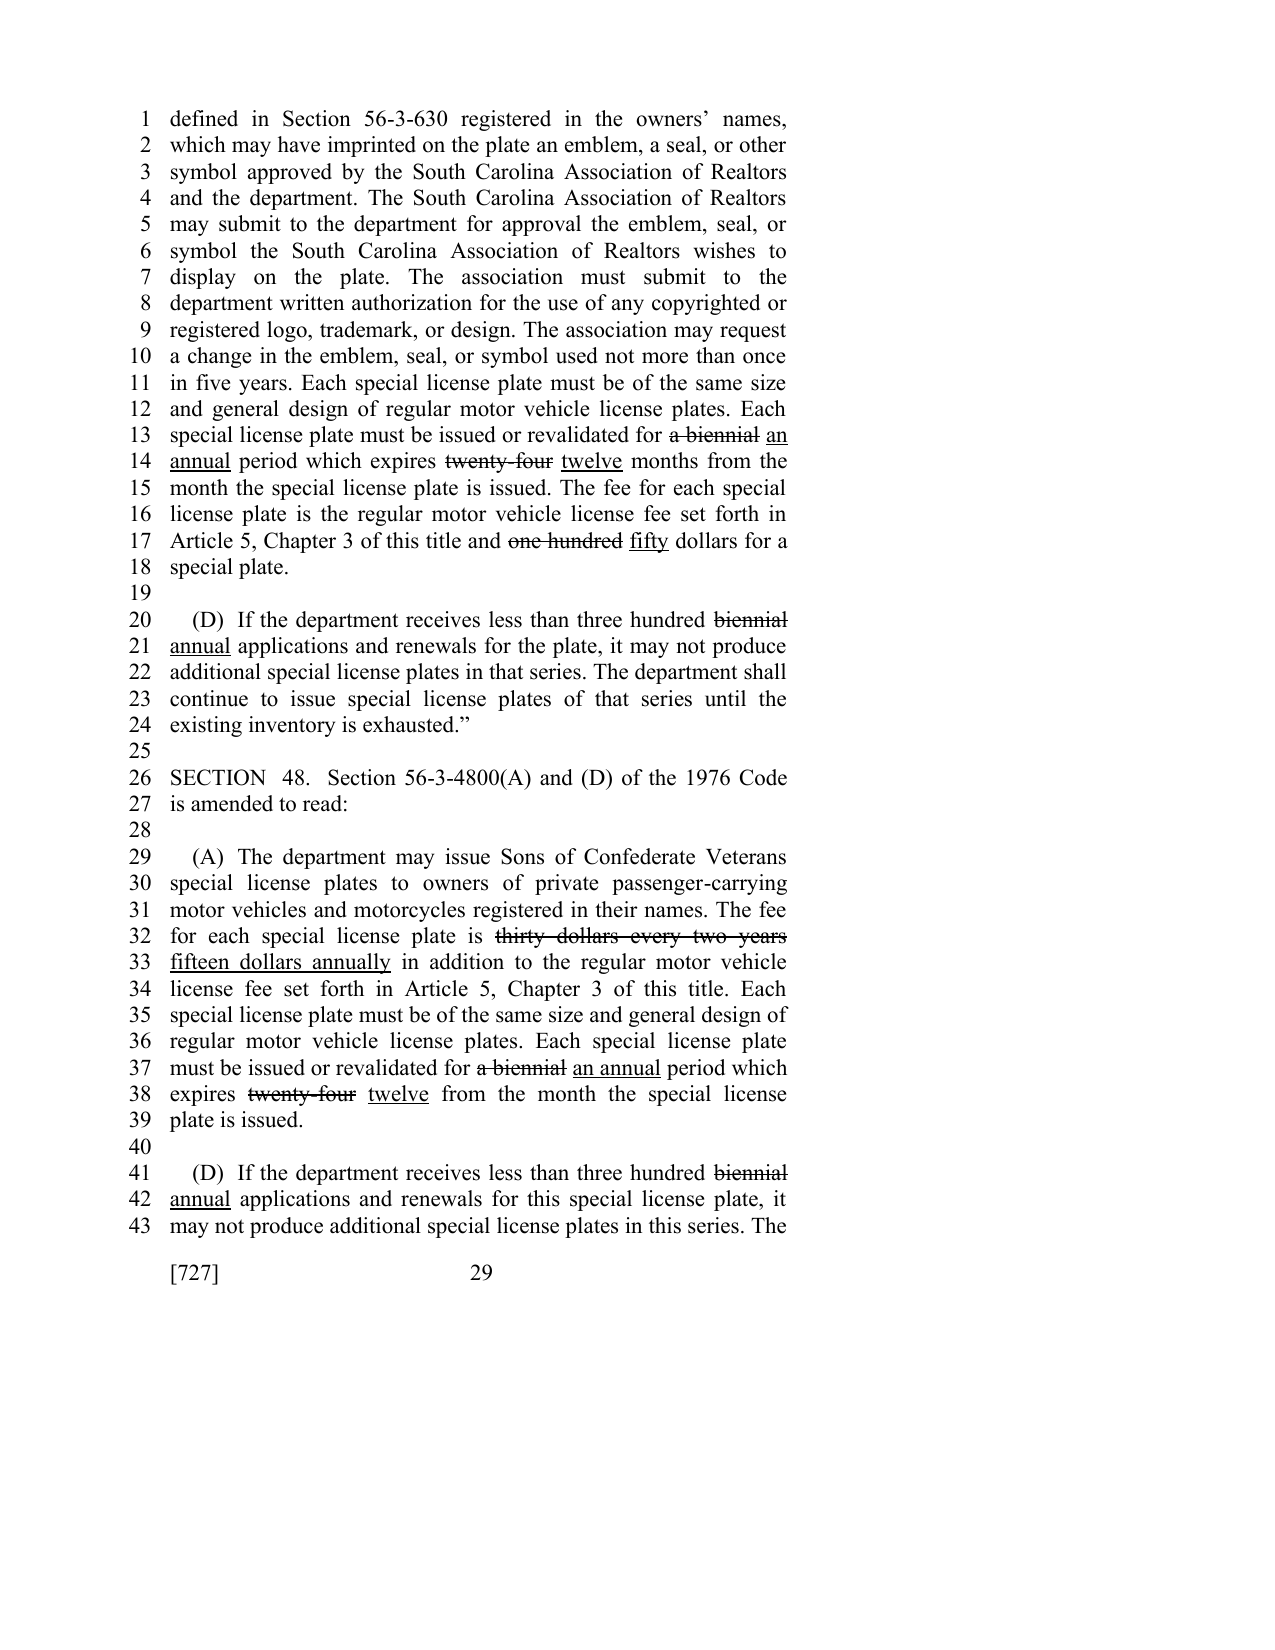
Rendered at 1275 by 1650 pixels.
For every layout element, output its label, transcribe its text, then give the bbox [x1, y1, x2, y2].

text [169, 105, 787, 579]
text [169, 1159, 787, 1238]
text (D) If the department receives less than three hundred biennial annual applications and renewals for the plate, it may not produce additional special license plates in that series. The department shall continue to issue special license plates of that series until the existing inventory is exhausted.” [169, 606, 787, 737]
text (A) The department may issue Sons of Confederate Veterans special license plates to owners of private passenger-carrying motor vehicles and motorcycles registered in their names. The fee for each special license plate is thirty dollars every two years fifteen dollars annually in addition to the regular motor vehicle license fee set forth in Article 5, Chapter 3 of this title. Each special license plate must be of the same size and general design of regular motor vehicle license plates. Each special license plate must be issued or revalidated for a biennial an annual period which expires twenty-four twelve from the month the special license plate is issued. [169, 843, 787, 1133]
text SECTION 48. Section 56-3-4800(A) and (D) of the 1976 Code is amended to read: [169, 764, 787, 817]
